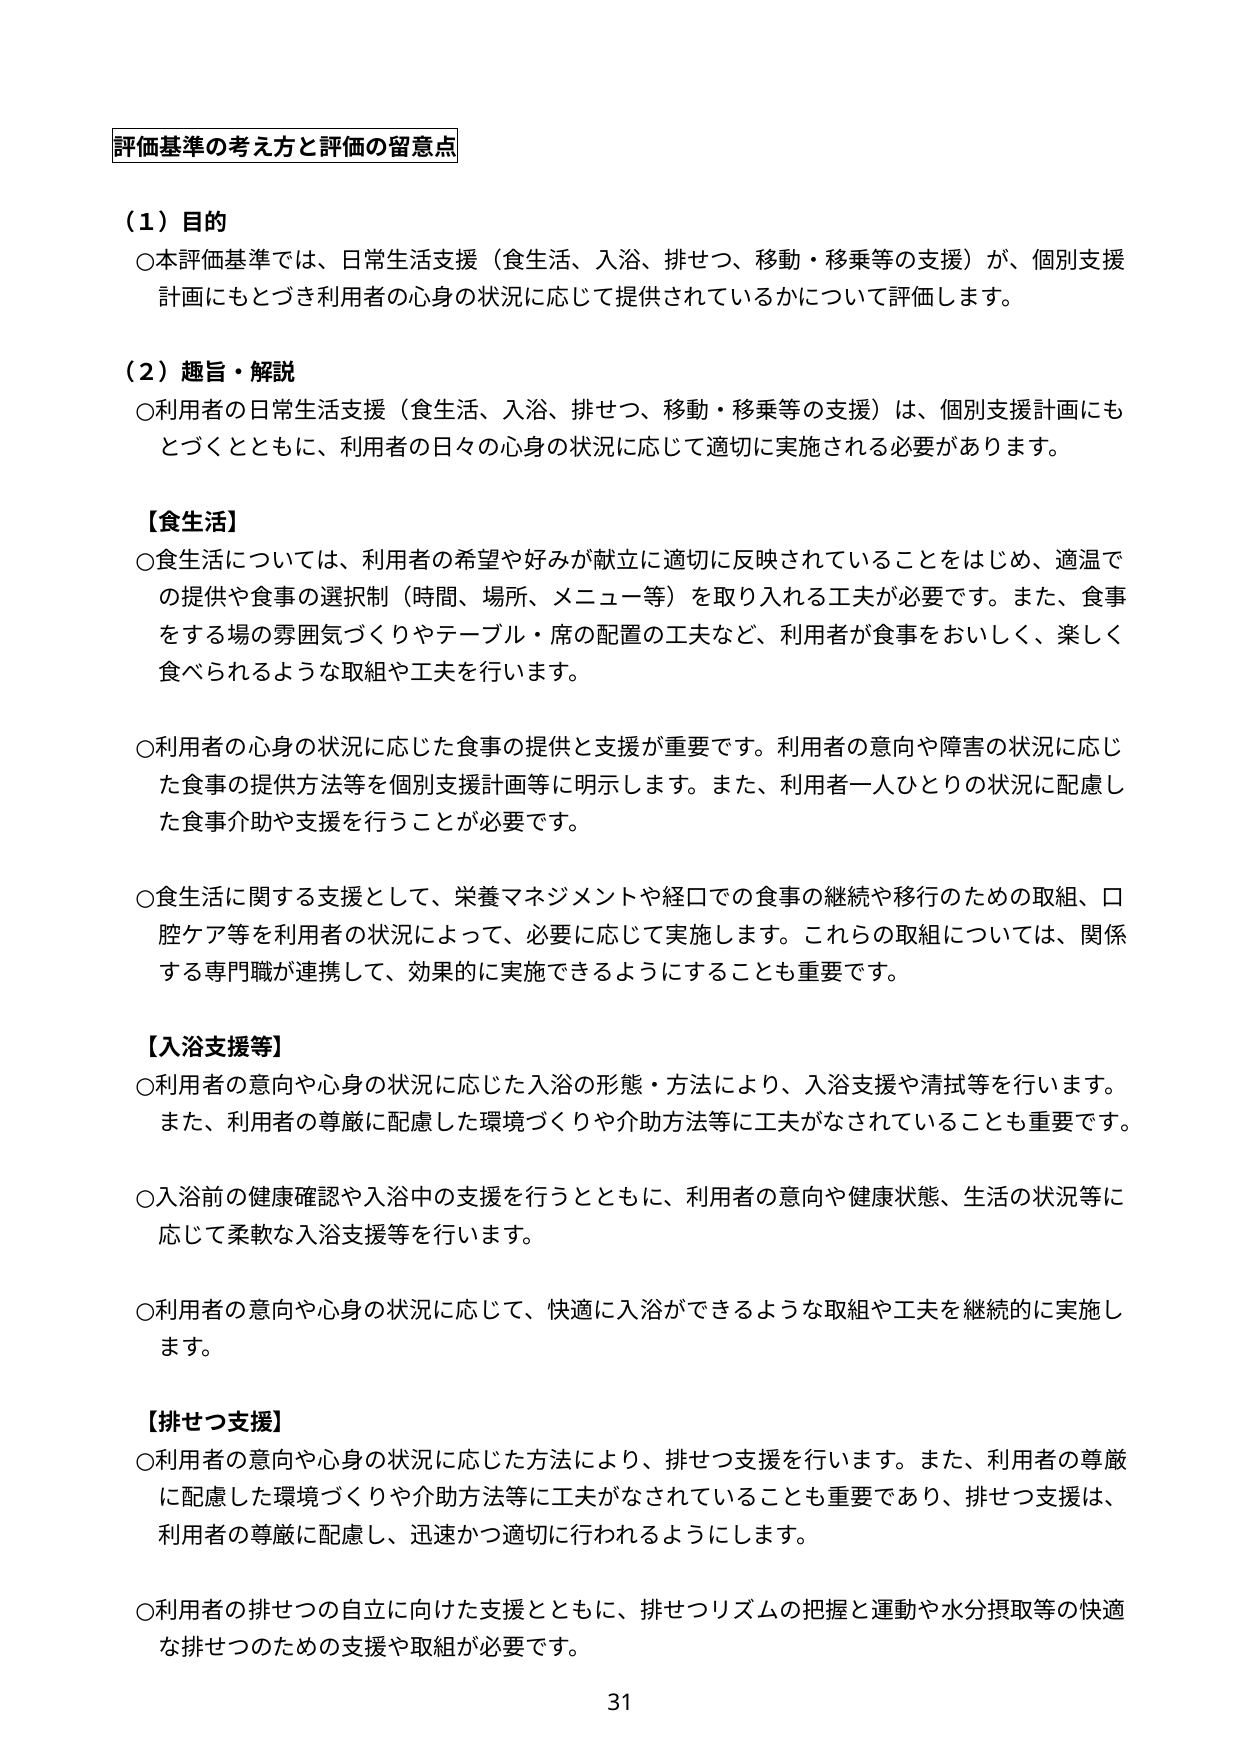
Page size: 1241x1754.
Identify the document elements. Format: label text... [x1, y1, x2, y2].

text ○食生活に関する支援として、栄養マネジメントや経口での食事の継続や移行のための取組、口腔ケア等を利用者の状況によって、必要に応じて実施します。これらの取組については、関係する専門職が連携して、効果的に実施できるようにすることも重要です。 [135, 877, 1128, 989]
text ○利用者の意向や心身の状況に応じた入浴の形態・方法により、入浴支援や清拭等を行います。また、利用者の尊厳に配慮した環境づくりや介助方法等に工夫がなされていることも重要です。 [135, 1064, 1128, 1139]
text ○利用者の日常生活支援（食生活、入浴、排せつ、移動・移乗等の支援）は、個別支援計画にもとづくとともに、利用者の日々の心身の状況に応じて適切に実施される必要があります。 [135, 389, 1128, 464]
text （１）目的 [112, 202, 1128, 239]
text ○利用者の意向や心身の状況に応じた方法により、排せつ支援を行います。また、利用者の尊厳に配慮した環境づくりや介助方法等に工夫がなされていることも重要であり、排せつ支援は、利用者の尊厳に配慮し、迅速かつ適切に行われるようにします。 [135, 1439, 1128, 1552]
text （２）趣旨・解説 [112, 352, 1128, 389]
text ○本評価基準では、日常生活支援（食生活、入浴、排せつ、移動・移乗等の支援）が、個別支援計画にもとづき利用者の心身の状況に応じて提供されているかについて評価します。 [135, 239, 1128, 314]
text 【排せつ支援】 [112, 1402, 1128, 1439]
text ○食生活については、利用者の希望や好みが献立に適切に反映されていることをはじめ、適温での提供や食事の選択制（時間、場所、メニュー等）を取り入れる工夫が必要です。また、食事をする場の雰囲気づくりやテーブル・席の配置の工夫など、利用者が食事をおいしく、楽しく食べられるような取組や工夫を行います。 [135, 539, 1128, 689]
text 【食生活】 [112, 502, 1128, 539]
text ○利用者の心身の状況に応じた食事の提供と支援が重要です。利用者の意向や障害の状況に応じた食事の提供方法等を個別支援計画等に明示します。また、利用者一人ひとりの状況に配慮した食事介助や支援を行うことが必要です。 [135, 727, 1128, 839]
text 【入浴支援等】 [112, 1027, 1128, 1064]
text ○利用者の意向や心身の状況に応じて、快適に入浴ができるような取組や工夫を継続的に実施します。 [135, 1289, 1128, 1364]
text ○入浴前の健康確認や入浴中の支援を行うとともに、利用者の意向や健康状態、生活の状況等に応じて柔軟な入浴支援等を行います。 [135, 1177, 1128, 1252]
text 評価基準の考え方と評価の留意点 [112, 127, 1128, 164]
text ○利用者の排せつの自立に向けた支援とともに、排せつリズムの把握と運動や水分摂取等の快適な排せつのための支援や取組が必要です。 [135, 1589, 1128, 1664]
